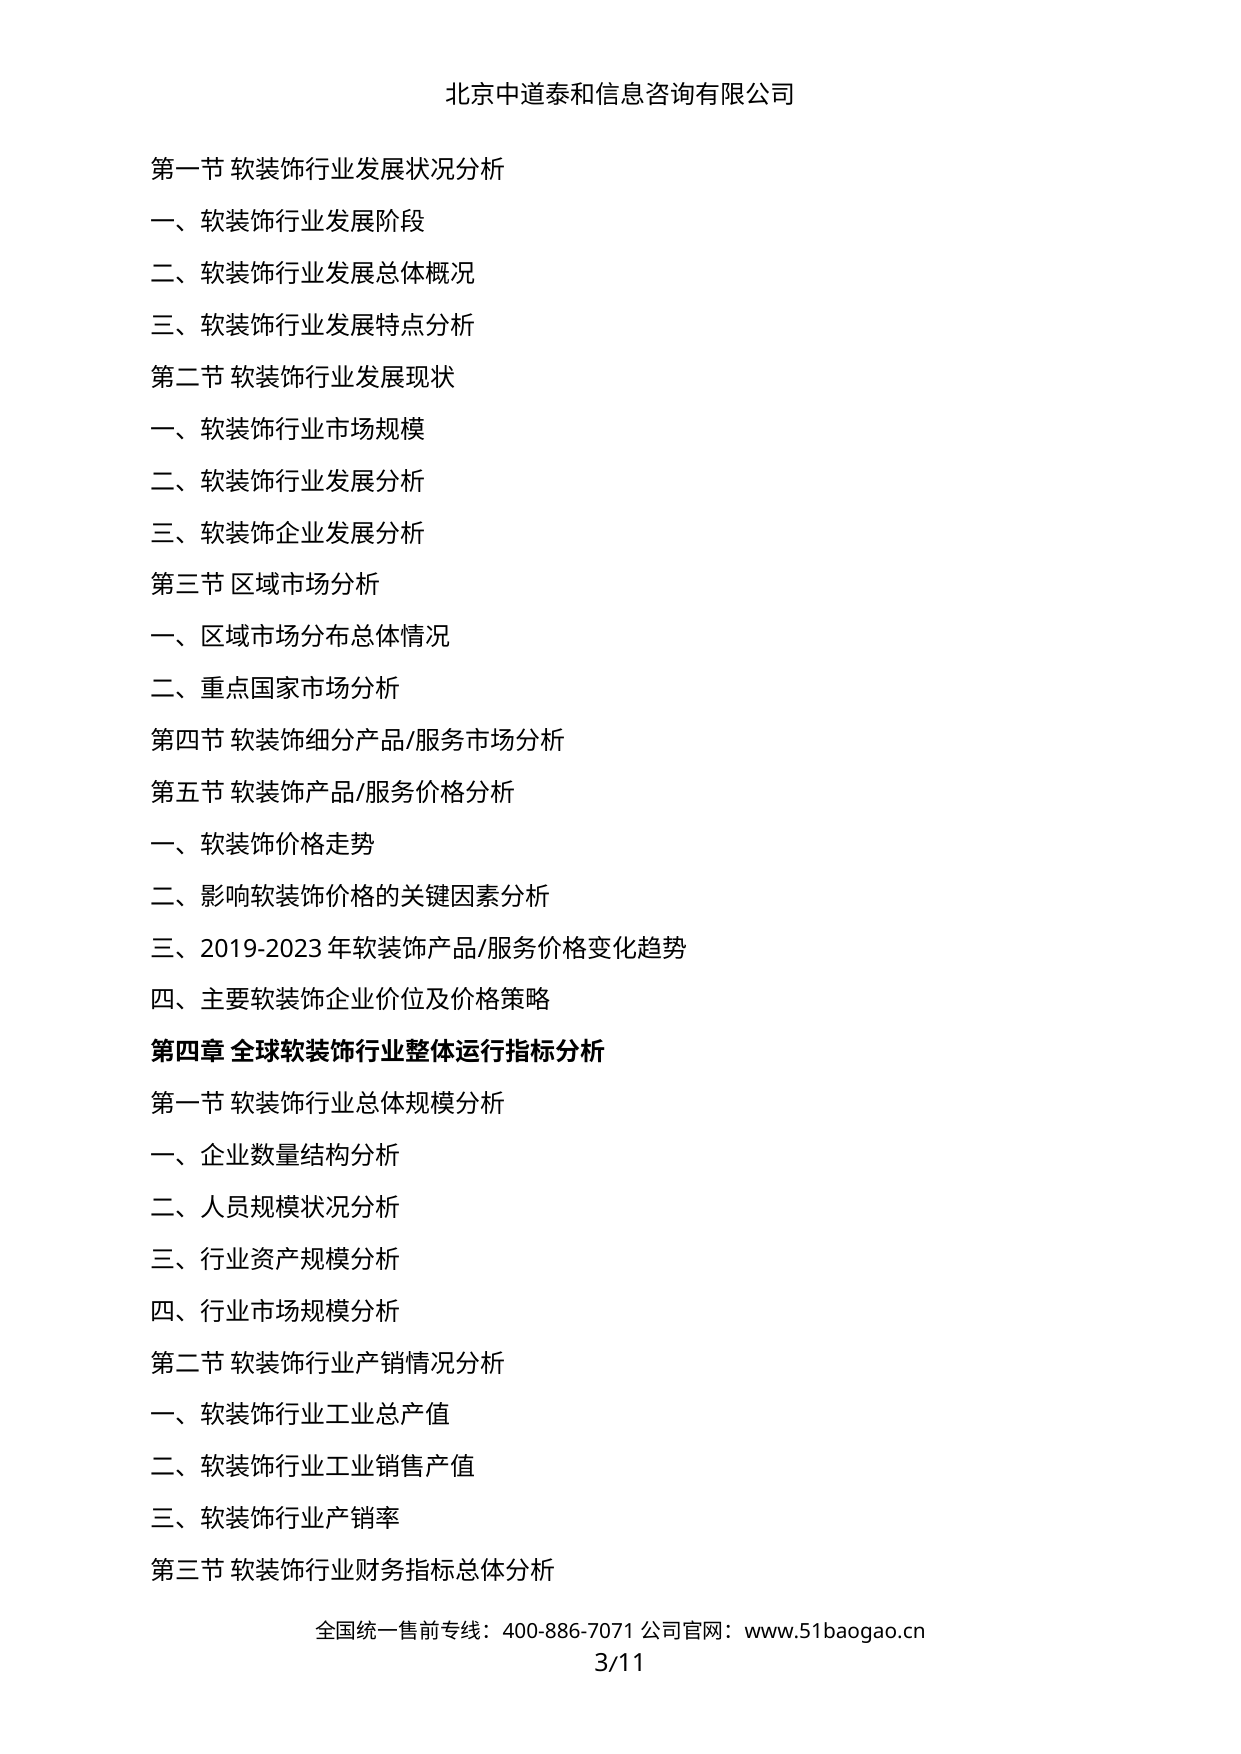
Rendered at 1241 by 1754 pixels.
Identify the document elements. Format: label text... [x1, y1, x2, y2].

text 三、2019-2023年软装饰产品/服务价格变化趋势 [150, 928, 1090, 964]
text 二、影响软装饰价格的关键因素分析 [150, 876, 1090, 912]
text 三、软装饰企业发展分析 [150, 513, 1090, 549]
text 三、行业资产规模分析 [150, 1239, 1090, 1276]
text 第一节 软装饰行业总体规模分析 [150, 1084, 1090, 1120]
text 二、重点国家市场分析 [150, 669, 1090, 705]
text 第二节 软装饰行业发展现状 [150, 357, 1090, 394]
text 第一节 软装饰行业发展状况分析 [150, 150, 1090, 186]
text 一、企业数量结构分析 [150, 1136, 1090, 1172]
text 四、主要软装饰企业价位及价格策略 [150, 980, 1090, 1016]
text 一、软装饰行业工业总产值 [150, 1395, 1090, 1431]
text 一、软装饰行业发展阶段 [150, 202, 1090, 238]
text 三、软装饰行业产销率 [150, 1499, 1090, 1535]
text 二、软装饰行业发展总体概况 [150, 254, 1090, 290]
text 二、软装饰行业发展分析 [150, 461, 1090, 497]
text 四、行业市场规模分析 [150, 1291, 1090, 1327]
text 第三节 软装饰行业财务指标总体分析 [150, 1551, 1090, 1587]
text 第四章 全球软装饰行业整体运行指标分析 [150, 1032, 1090, 1068]
text 一、区域市场分布总体情况 [150, 617, 1090, 653]
text 二、人员规模状况分析 [150, 1187, 1090, 1224]
text 一、软装饰行业市场规模 [150, 409, 1090, 446]
text 一、软装饰价格走势 [150, 824, 1090, 861]
text 第二节 软装饰行业产销情况分析 [150, 1343, 1090, 1379]
text 第五节 软装饰产品/服务价格分析 [150, 772, 1090, 809]
text 第四节 软装饰细分产品/服务市场分析 [150, 721, 1090, 757]
text 二、软装饰行业工业销售产值 [150, 1447, 1090, 1483]
text 三、软装饰行业发展特点分析 [150, 306, 1090, 342]
text 第三节 区域市场分析 [150, 565, 1090, 601]
